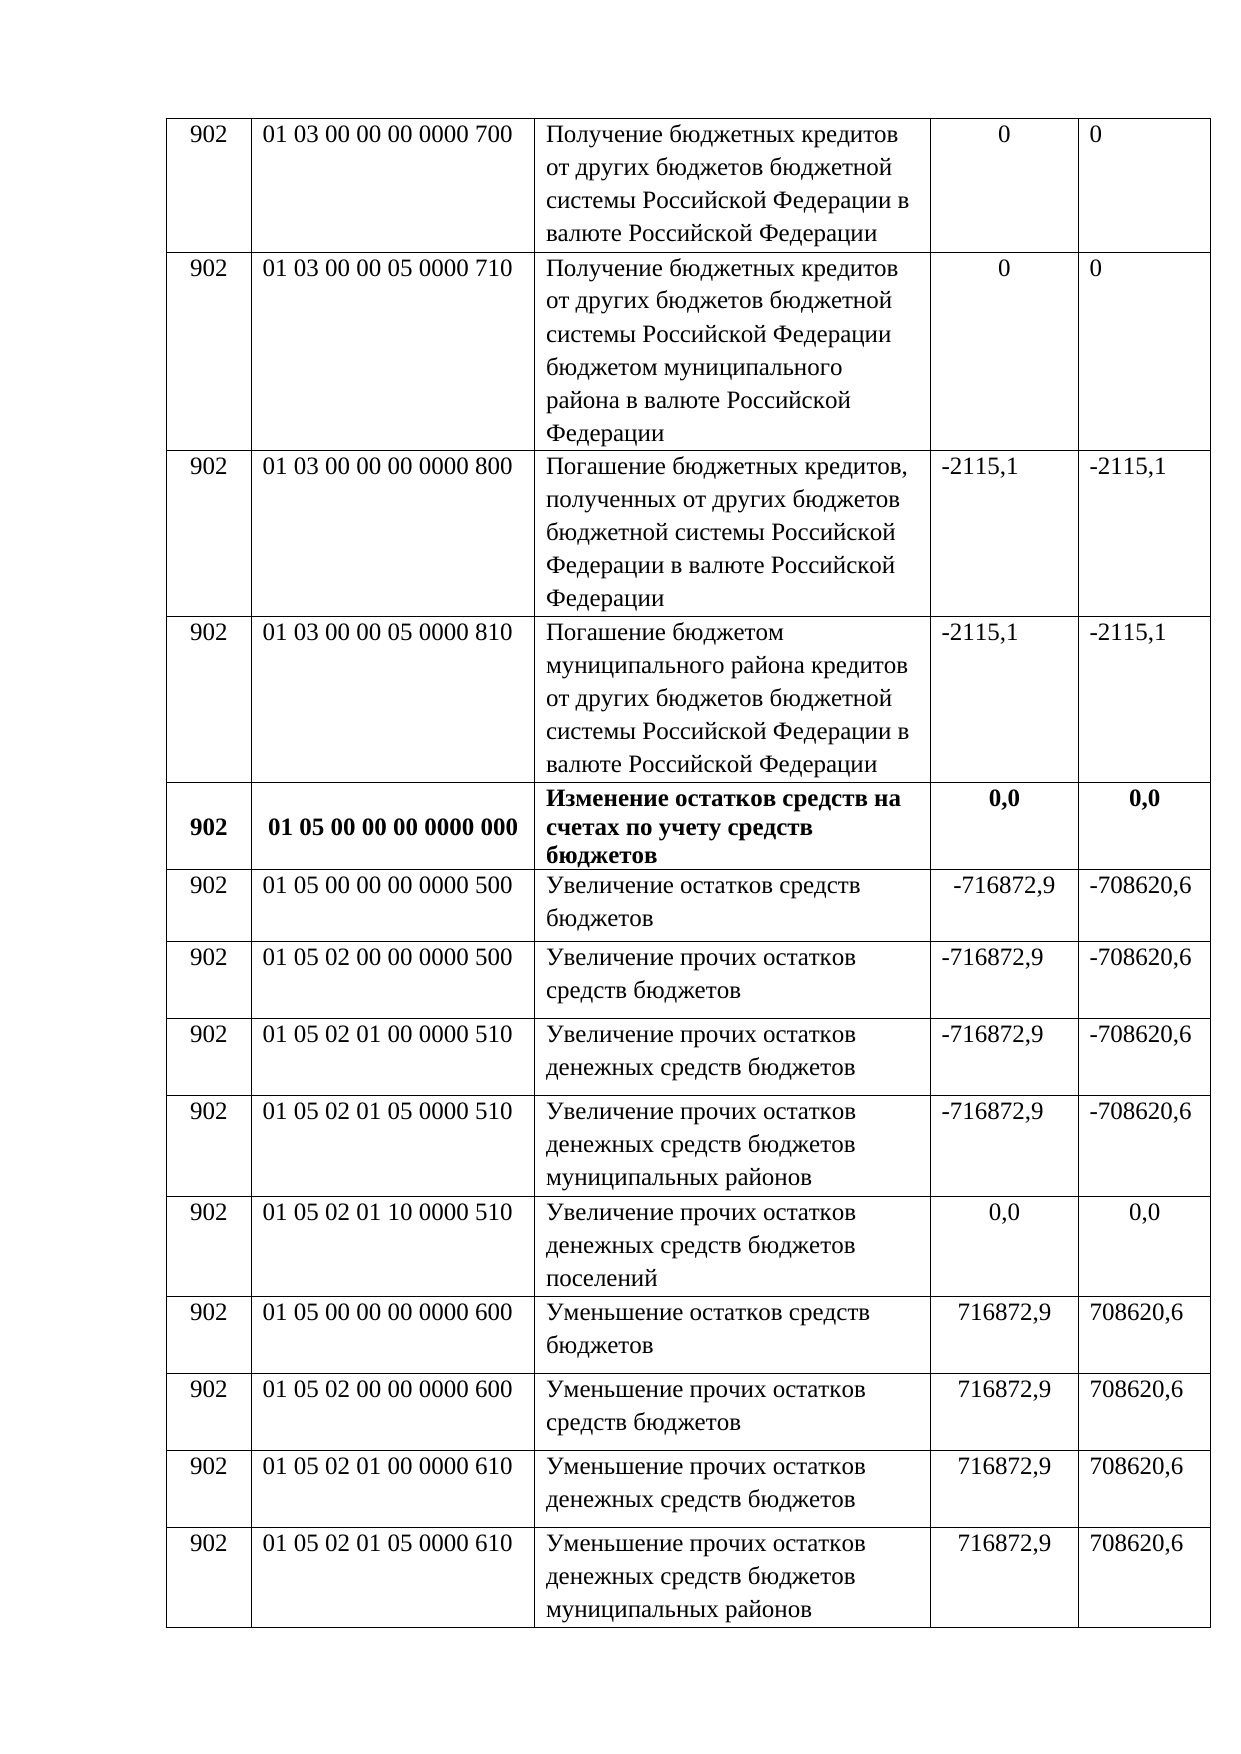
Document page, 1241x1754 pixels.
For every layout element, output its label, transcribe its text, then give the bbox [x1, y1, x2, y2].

table_cell Увеличение прочих остатков средств бюджетов [535, 942, 930, 1018]
table_cell 902 [167, 617, 251, 782]
table_cell 0,0 [931, 1197, 1078, 1296]
table_cell 01 05 00 00 00 0000 000 [252, 783, 534, 869]
table_cell -2115,1 [1079, 617, 1210, 782]
table_cell 01 03 00 00 05 0000 810 [252, 617, 534, 782]
table_cell 902 [167, 253, 251, 450]
table_cell -708620,6 [1079, 942, 1210, 1018]
table_cell 01 05 02 01 05 0000 510 [252, 1096, 534, 1196]
table_cell 902 [167, 451, 251, 616]
table_cell Получение бюджетных кредитов от других бюджетов бюджетной системы Российской Федерации в валюте Российской Федерации [535, 119, 930, 252]
table_cell 01 05 00 00 00 0000 500 [252, 870, 534, 941]
table_cell 902 [167, 1197, 251, 1296]
table_cell Уменьшение прочих остатков денежных средств бюджетов [535, 1451, 930, 1527]
table_cell -716872,9 [931, 942, 1078, 1018]
table_cell -716872,9 [931, 870, 1078, 941]
table_cell 01 03 00 00 00 0000 800 [252, 451, 534, 616]
table_cell 0,0 [931, 783, 1078, 869]
table_cell 902 [167, 119, 251, 252]
table_cell Увеличение прочих остатков денежных средств бюджетов [535, 1019, 930, 1095]
table_cell 902 [167, 1019, 251, 1095]
table_cell -2115,1 [1079, 451, 1210, 616]
table_cell 01 05 02 01 10 0000 510 [252, 1197, 534, 1296]
table_cell 0,0 [1079, 783, 1210, 869]
table_cell 708620,6 [1079, 1528, 1210, 1627]
table_cell -2115,1 [931, 617, 1078, 782]
table_cell 716872,9 [931, 1374, 1078, 1450]
table_cell 0 [1079, 253, 1210, 450]
table_cell Уменьшение прочих остатков средств бюджетов [535, 1374, 930, 1450]
table_cell 708620,6 [1079, 1374, 1210, 1450]
table_cell 902 [167, 1297, 251, 1373]
table_cell Погашение бюджетом муниципального района кредитов от других бюджетов бюджетной системы Российской Федерации в валюте Российской Федерации [535, 617, 930, 782]
table_cell -2115,1 [931, 451, 1078, 616]
table_cell 716872,9 [931, 1297, 1078, 1373]
table_cell Увеличение прочих остатков денежных средств бюджетов муниципальных районов [535, 1096, 930, 1196]
table_cell Уменьшение прочих остатков денежных средств бюджетов муниципальных районов [535, 1528, 930, 1627]
table_cell 01 05 02 01 00 0000 610 [252, 1451, 534, 1527]
table_cell 01 05 02 01 00 0000 510 [252, 1019, 534, 1095]
table_cell 708620,6 [1079, 1451, 1210, 1527]
table_cell 902 [167, 870, 251, 941]
table_cell 716872,9 [931, 1528, 1078, 1627]
table_cell 01 05 00 00 00 0000 600 [252, 1297, 534, 1373]
table_cell Изменение остатков средств на счетах по учету средств бюджетов [535, 783, 930, 869]
table_cell 902 [167, 1374, 251, 1450]
table_cell 01 05 02 00 00 0000 600 [252, 1374, 534, 1450]
table_cell 01 05 02 01 05 0000 610 [252, 1528, 534, 1627]
table_cell 902 [167, 1096, 251, 1196]
table_cell -716872,9 [931, 1019, 1078, 1095]
table_cell 902 [167, 942, 251, 1018]
table_cell Получение бюджетных кредитов от других бюджетов бюджетной системы Российской Федерации бюджетом муниципального района в валюте Российской Федерации [535, 253, 930, 450]
table_cell 708620,6 [1079, 1297, 1210, 1373]
table_cell 0 [931, 119, 1078, 252]
table_cell 902 [167, 1451, 251, 1527]
table_cell Погашение бюджетных кредитов, полученных от других бюджетов бюджетной системы Российской Федерации в валюте Российской Федерации [535, 451, 930, 616]
table_cell -716872,9 [931, 1096, 1078, 1196]
table_cell Уменьшение остатков средств бюджетов [535, 1297, 930, 1373]
table_cell Увеличение прочих остатков денежных средств бюджетов поселений [535, 1197, 930, 1296]
table_cell 01 03 00 00 00 0000 700 [252, 119, 534, 252]
table_cell 01 05 02 00 00 0000 500 [252, 942, 534, 1018]
table_cell 01 03 00 00 05 0000 710 [252, 253, 534, 450]
table_cell -708620,6 [1079, 1019, 1210, 1095]
table_cell -708620,6 [1079, 1096, 1210, 1196]
table_cell 0,0 [1079, 1197, 1210, 1296]
table_cell 716872,9 [931, 1451, 1078, 1527]
table_cell 902 [167, 1528, 251, 1627]
table_cell 0 [931, 253, 1078, 450]
table_cell -708620,6 [1079, 870, 1210, 941]
table_cell 902 [167, 783, 251, 869]
table_cell Увеличение остатков средств бюджетов [535, 870, 930, 941]
table_cell 0 [1079, 119, 1210, 252]
